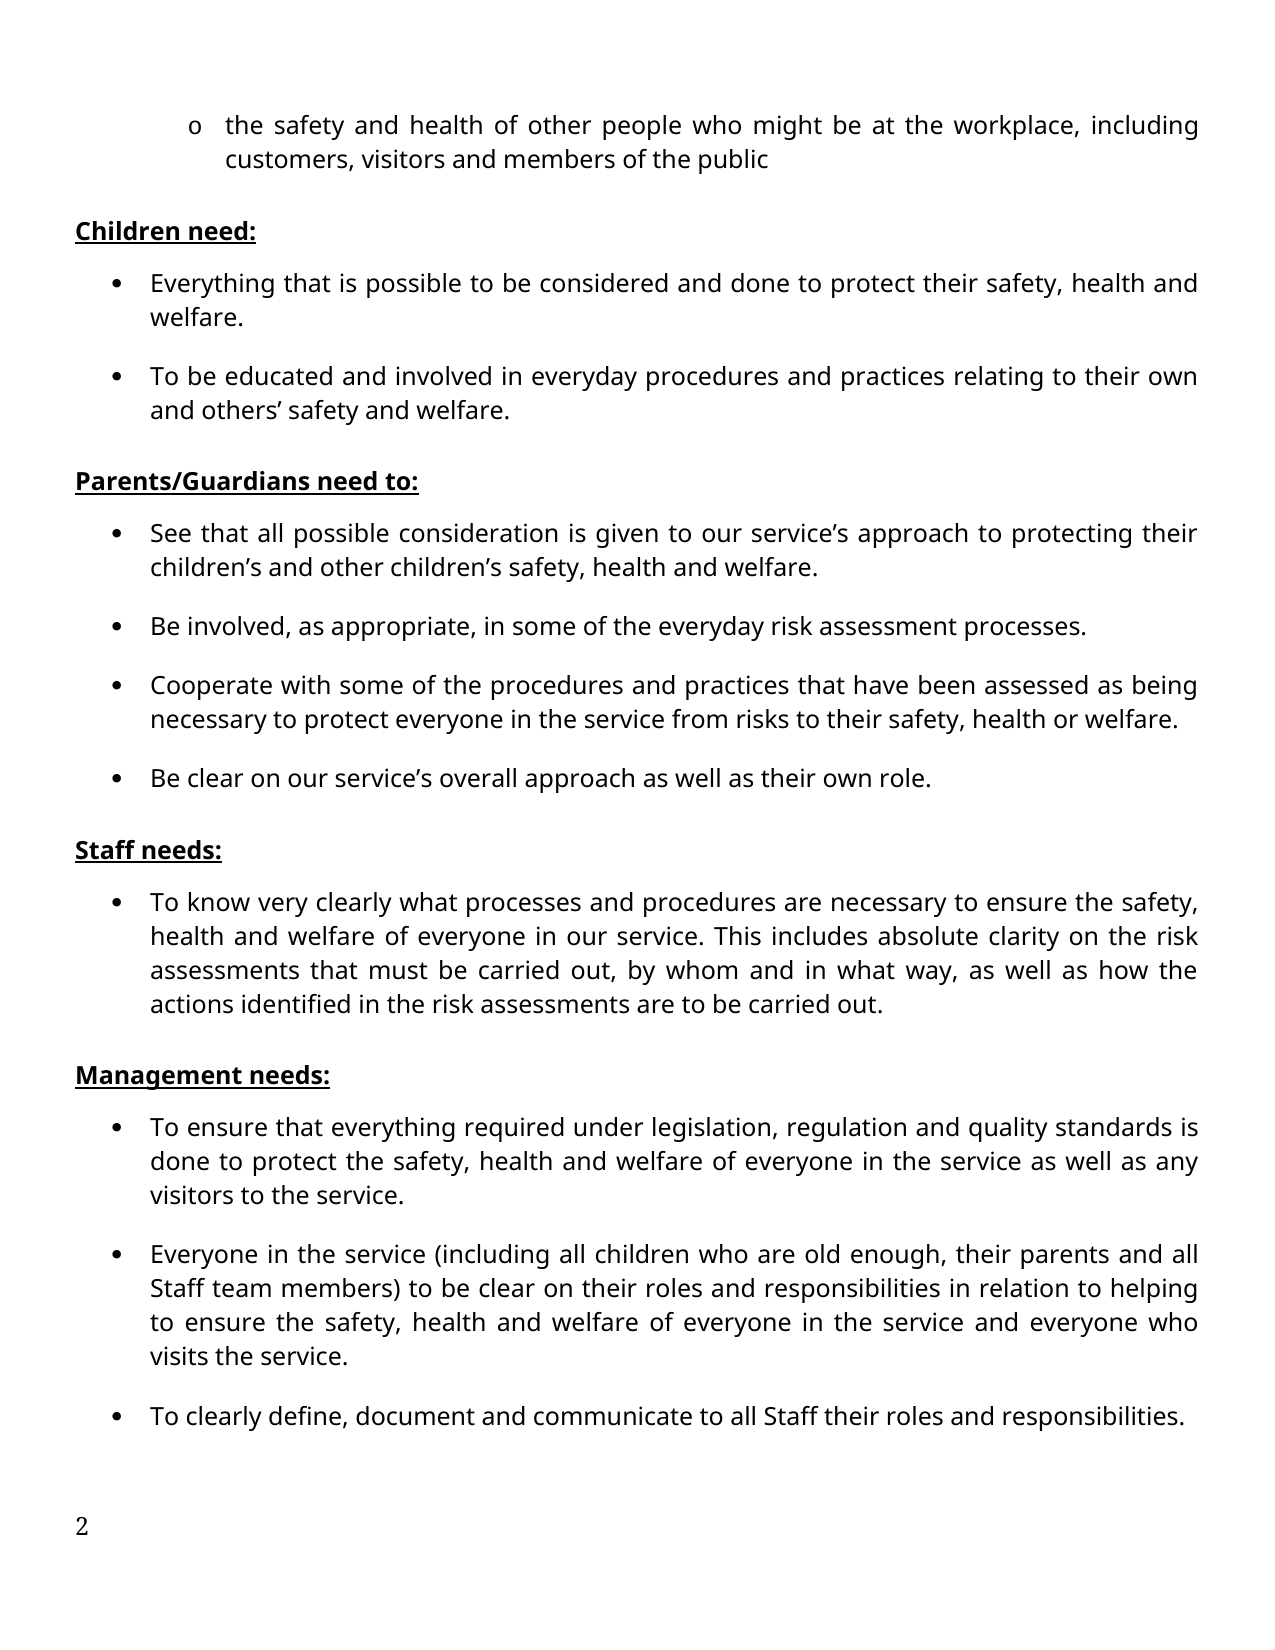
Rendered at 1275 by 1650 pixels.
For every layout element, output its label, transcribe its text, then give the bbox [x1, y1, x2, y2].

list the safety and health of other people who might be at the workplace, including customers, visitors and members of the public [187, 108, 1200, 176]
list Everyone in the service (including all children who are old enough, their parents and all Staff team members) to be clear on their roles and responsibilities in relation to helping to ensure the safety, health and welfare of everyone in the service and everyone who visits the service. [112, 1237, 1200, 1373]
list Cooperate with some of the procedures and practices that have been assessed as being necessary to protect everyone in the service from risks to their safety, health or welfare. [112, 668, 1200, 736]
list To clearly define, document and communicate to all Staff their roles and responsibilities. [112, 1398, 1200, 1432]
list To ensure that everything required under legislation, regulation and quality standards is done to protect the safety, health and welfare of everyone in the service as well as any visitors to the service. [112, 1110, 1200, 1212]
list Be clear on our service’s overall approach as well as their own role. [112, 761, 1200, 795]
list See that all possible consideration is given to our service’s approach to protecting their children’s and other children’s safety, health and welfare. [112, 516, 1200, 584]
subtitle Parents/Guardians need to: [75, 464, 1200, 498]
list To be educated and involved in everyday procedures and practices relating to their own and others’ safety and welfare. [112, 358, 1200, 427]
list To know very clearly what processes and procedures are necessary to ensure the safety, health and welfare of everyone in our service. This includes absolute clarity on the risk assessments that must be carried out, by whom and in what way, as well as how the actions identified in the risk assessments are to be carried out. [112, 884, 1200, 1021]
subtitle Management needs: [75, 1058, 1200, 1092]
list Everything that is possible to be considered and done to protect their safety, health and welfare. [112, 265, 1200, 333]
subtitle Staff needs: [75, 833, 1200, 867]
list Be involved, as appropriate, in some of the everyday risk assessment processes. [112, 609, 1200, 643]
subtitle Children need: [75, 214, 1200, 248]
